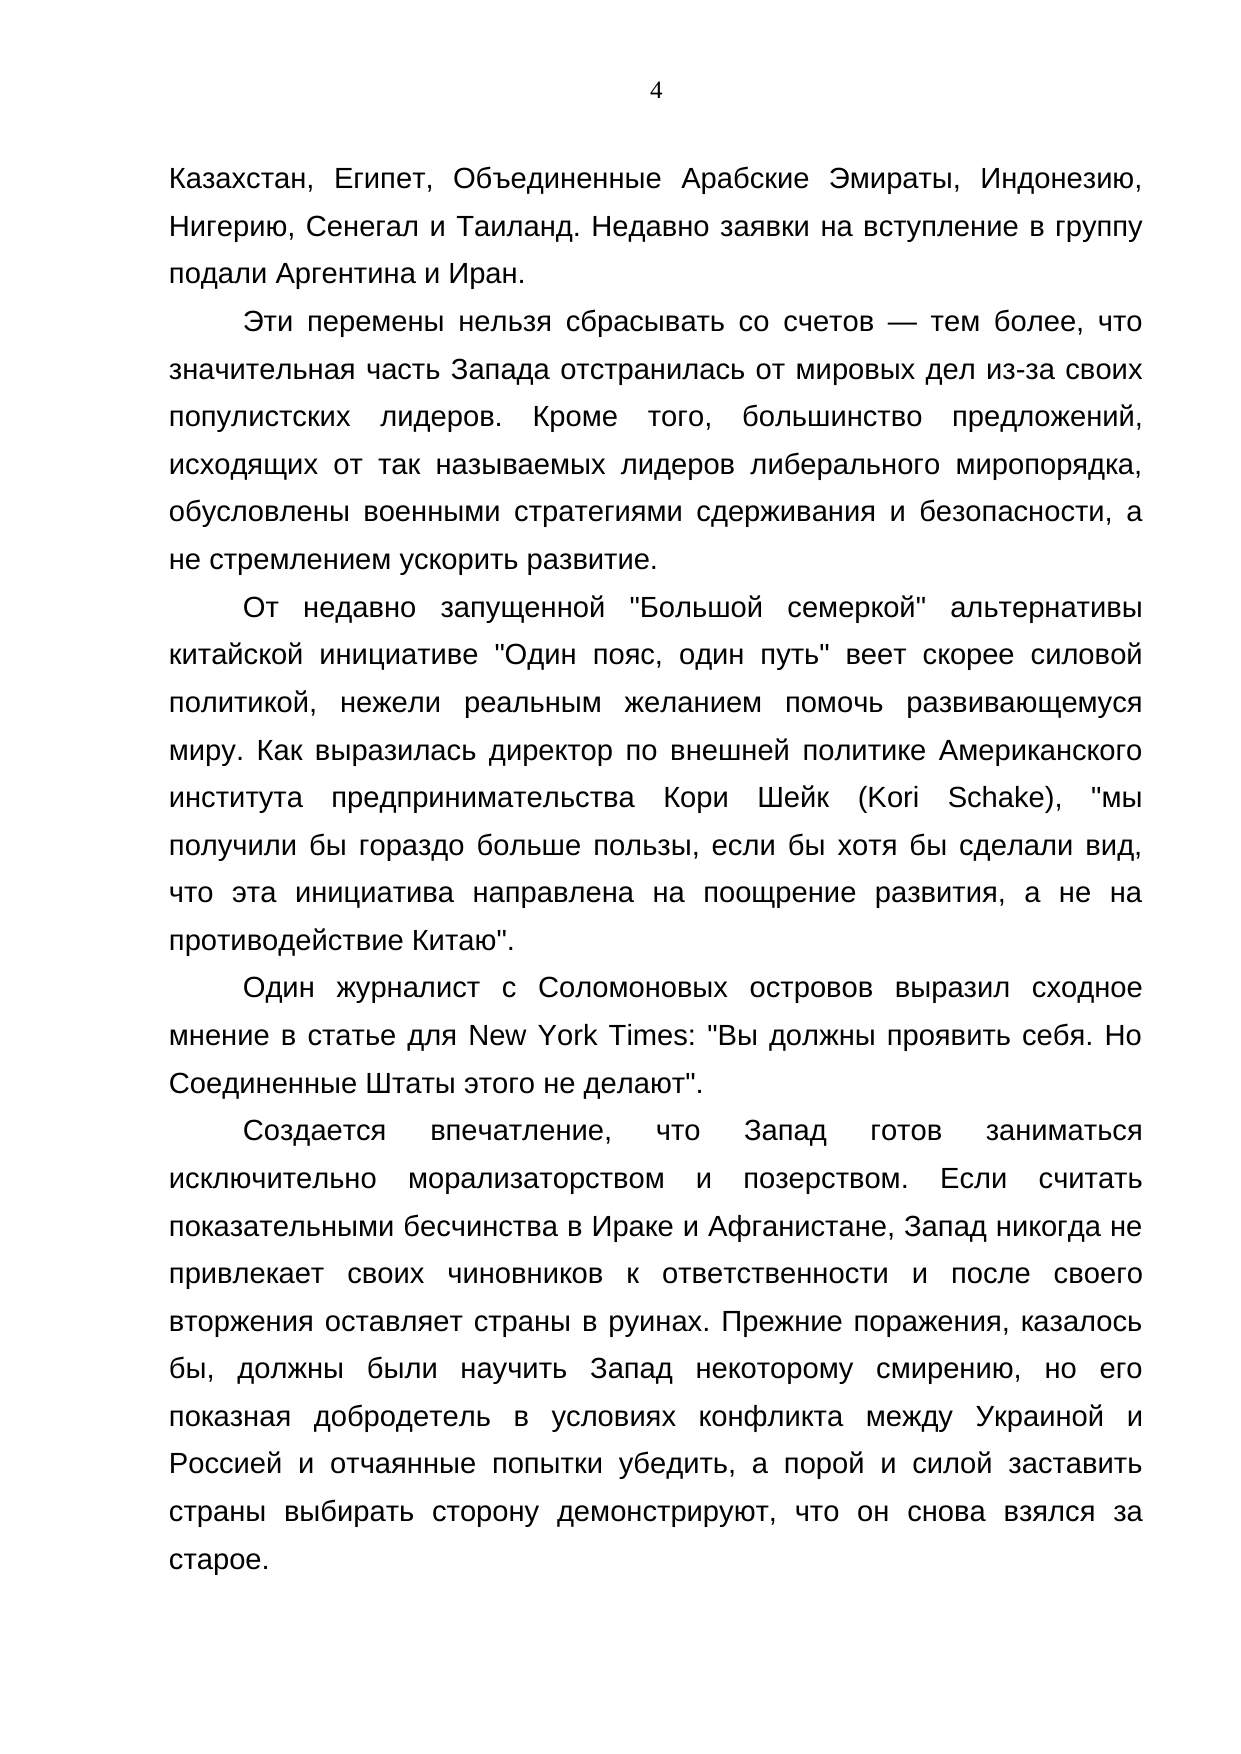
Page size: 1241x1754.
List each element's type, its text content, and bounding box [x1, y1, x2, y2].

text От недавно запущенной "Большой семеркой" альтернативы китайской инициативе "Один пояс, один путь" веет скорее силовой политикой, нежели реальным желанием помочь развивающемуся миру. Как выразилась директор по внешней политике Американского института предпринимательства Кори Шейк (Kori Schake), "мы получили бы гораздо больше пользы, если бы хотя бы сделали вид, что эта инициатива направлена на поощрение развития, а не на противодействие Китаю". [169, 590, 1144, 956]
text Эти перемены нельзя сбрасывать со счетов — тем более, что значительная часть Запада отстранилась от мировых дел из-за своих популистских лидеров. Кроме того, большинство предложений, исходящих от так называемых лидеров либерального миропорядка, обусловлены военными стратегиями сдерживания и безопасности, а не стремлением ускорить развитие. [169, 304, 1144, 576]
text Создается впечатление, что Запад готов заниматься исключительно морализаторством и позерством. Если считать показательными бесчинства в Ираке и Афганистане, Запад никогда не привлекает своих чиновников к ответственности и после своего вторжения оставляет страны в руинах. Прежние поражения, казалось бы, должны были научить Запад некоторому смирению, но его показная добродетель в условиях конфликта между Украиной и Россией и отчаянные попытки убедить, а порой и силой заставить страны выбирать сторону демонстрируют, что он снова взялся за старое. [169, 1113, 1144, 1575]
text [169, 161, 1144, 290]
text Один журналист с Соломоновых островов выразил сходное мнение в статье для New York Times: "Вы должны проявить себя. Но Соединенные Штаты этого не делают". [169, 971, 1144, 1099]
